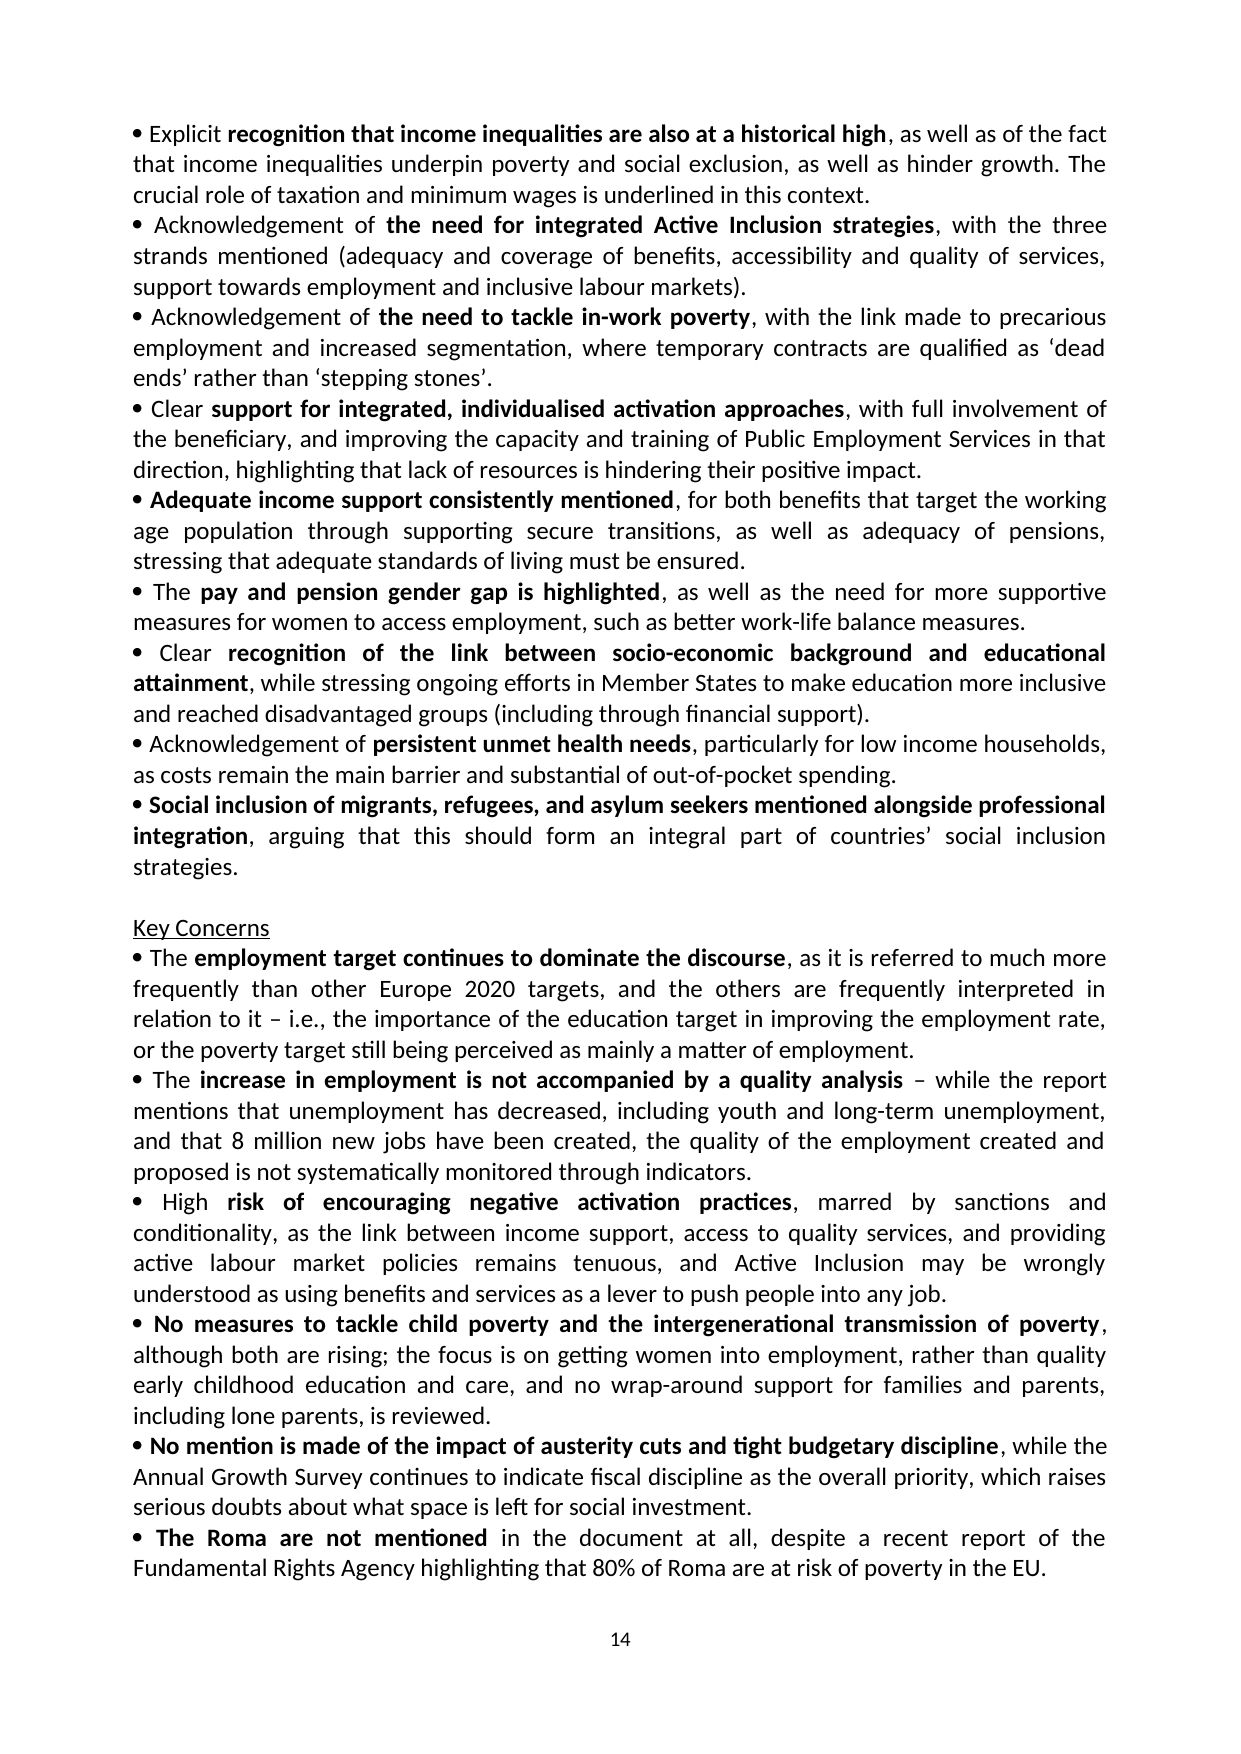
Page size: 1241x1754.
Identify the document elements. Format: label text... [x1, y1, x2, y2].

text The employment target continues to dominate the discourse, as it is referred to much more frequently than other Europe 2020 targets, and the others are frequently interpreted in relation to it – i.e., the importance of the education target in improving the employment rate, or the poverty target still being perceived as mainly a matter of employment. [133, 942, 1107, 1064]
text Adequate income support consistently mentioned, for both benefits that target the working age population through supporting secure transitions, as well as adequacy of pensions, stressing that adequate standards of living must be ensured. [133, 484, 1107, 576]
text No mention is made of the impact of austerity cuts and tight budgetary discipline, while the Annual Growth Survey continues to indicate fiscal discipline as the overall priority, which raises serious doubts about what space is left for social investment. [133, 1431, 1107, 1522]
text The increase in employment is not accompanied by a quality analysis – while the report mentions that unemployment has decreased, including youth and long-term unemployment, and that 8 million new jobs have been created, the quality of the employment created and proposed is not systematically monitored through indicators. [133, 1064, 1107, 1186]
text High risk of encouraging negative activation practices, marred by sanctions and conditionality, as the link between income support, access to quality services, and providing active labour market policies remains tenuous, and Active Inclusion may be wrongly understood as using benefits and services as a lever to push people into any job. [133, 1186, 1107, 1308]
text Social inclusion of migrants, refugees, and asylum seekers mentioned alongside professional integration, arguing that this should form an integral part of countries’ social inclusion strategies. [133, 789, 1107, 881]
text Acknowledgement of the need to tackle in-work poverty, with the link made to precarious employment and increased segmentation, where temporary contracts are qualified as ‘dead ends’ rather than ‘stepping stones’. [133, 301, 1107, 393]
text The Roma are not mentioned in the document at all, despite a recent report of the Fundamental Rights Agency highlighting that 80% of Roma are at risk of poverty in the EU. [133, 1522, 1107, 1583]
text Explicit recognition that income inequalities are also at a historical high, as well as of the fact that income inequalities underpin poverty and social exclusion, as well as hinder growth. The crucial role of taxation and minimum wages is underlined in this context. [133, 118, 1107, 210]
text The pay and pension gender gap is highlighted, as well as the need for more supportive measures for women to access employment, such as better work-life balance measures. [133, 576, 1107, 637]
text Clear recognition of the link between socio-economic background and educational attainment, while stressing ongoing efforts in Member States to make education more inclusive and reached disadvantaged groups (including through financial support). [133, 637, 1107, 728]
text Clear support for integrated, individualised activation approaches, with full involvement of the beneficiary, and improving the capacity and training of Public Employment Services in that direction, highlighting that lack of resources is hindering their positive impact. [133, 393, 1107, 484]
text Acknowledgement of the need for integrated Active Inclusion strategies, with the three strands mentioned (adequacy and coverage of benefits, accessibility and quality of services, support towards employment and inclusive labour markets). [133, 210, 1107, 301]
text No measures to tackle child poverty and the intergenerational transmission of poverty, although both are rising; the focus is on getting women into employment, rather than quality early childhood education and care, and no wrap-around support for families and parents, including lone parents, is reviewed. [133, 1308, 1107, 1431]
text Key Concerns [133, 912, 1107, 942]
text Acknowledgement of persistent unmet health needs, particularly for low income households, as costs remain the main barrier and substantial of out-of-pocket spending. [133, 728, 1107, 789]
